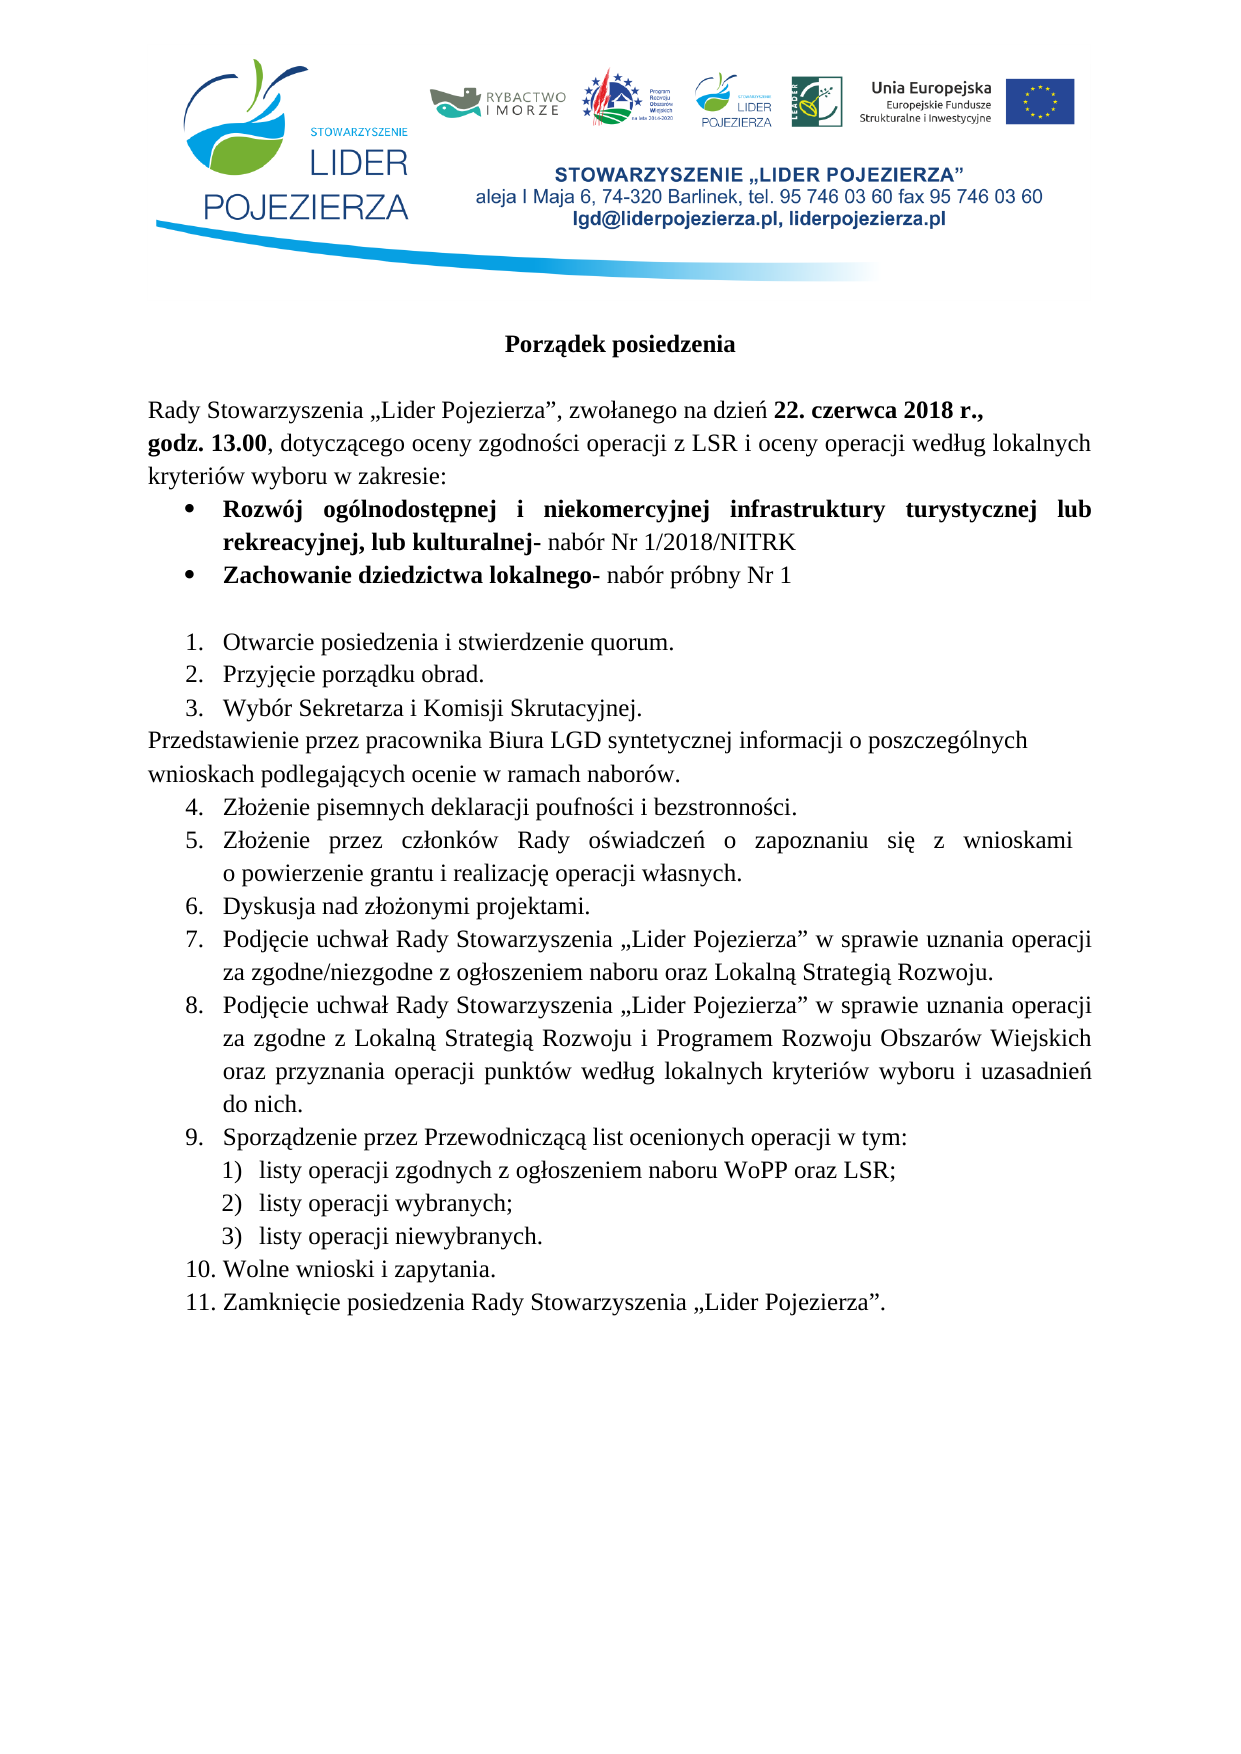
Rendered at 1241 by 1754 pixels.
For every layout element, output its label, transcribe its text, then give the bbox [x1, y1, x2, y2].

list listy operacji niewybranych. [221, 1221, 1093, 1250]
list Złożenie pisemnych deklaracji poufności i bezstronności. [185, 792, 1093, 820]
list Wolne wnioski i zapytania. [185, 1254, 1093, 1283]
list Przyjęcie porządku obrad. [185, 659, 1093, 688]
text godz. 13.00, dotyczącego oceny zgodności operacji z LSR i oceny operacji według lokalnych kryteriów wyboru w zakresie: [148, 428, 1093, 490]
list Sporządzenie przez Przewodniczącą list ocenionych operacji w tym: [185, 1122, 1093, 1151]
list Dyskusja nad złożonymi projektami. [185, 891, 1093, 919]
list Rozwój ogólnodostępnej i niekomercyjnej infrastruktury turystycznej lub rekreacyjnej, lub kulturalnej- nabór Nr 1/2018/NITRK [185, 494, 1093, 556]
list Podjęcie uchwał Rady Stowarzyszenia „Lider Pojezierza” w sprawie uznania operacji za zgodne/niezgodne z ogłoszeniem naboru oraz Lokalną Strategią Rozwoju. [185, 924, 1093, 986]
list listy operacji zgodnych z ogłoszeniem naboru WoPP oraz LSR; [221, 1155, 1093, 1184]
list Wybór Sekretarza i Komisji Skrutacyjnej. [185, 693, 1093, 721]
text Rady Stowarzyszenia „Lider Pojezierza”, zwołanego na dzień 22. czerwca 2018 r., [148, 395, 1093, 424]
text Porządek posiedzenia [148, 329, 1093, 358]
list Zamknięcie posiedzenia Rady Stowarzyszenia „Lider Pojezierza”. [185, 1287, 1093, 1316]
list Otwarcie posiedzenia i stwierdzenie quorum. [185, 627, 1093, 655]
list Podjęcie uchwał Rady Stowarzyszenia „Lider Pojezierza” w sprawie uznania operacji za zgodne z Lokalną Strategią Rozwoju i Programem Rozwoju Obszarów Wiejskich oraz przyznania operacji punktów według lokalnych kryteriów wyboru i uzasadnień do nich. [185, 990, 1093, 1118]
picture [147, 44, 1092, 301]
list Złożenie przez członków Rady oświadczeń o zapoznaniu się z wnioskami o powierzenie grantu i realizację operacji własnych. [185, 825, 1093, 886]
list Zachowanie dziedzictwa lokalnego- nabór próbny Nr 1 [185, 561, 1093, 589]
text Przedstawienie przez pracownika Biura LGD syntetycznej informacji o poszczególnych wnioskach podlegających ocenie w ramach naborów. [148, 726, 1093, 787]
list listy operacji wybranych; [221, 1188, 1093, 1217]
